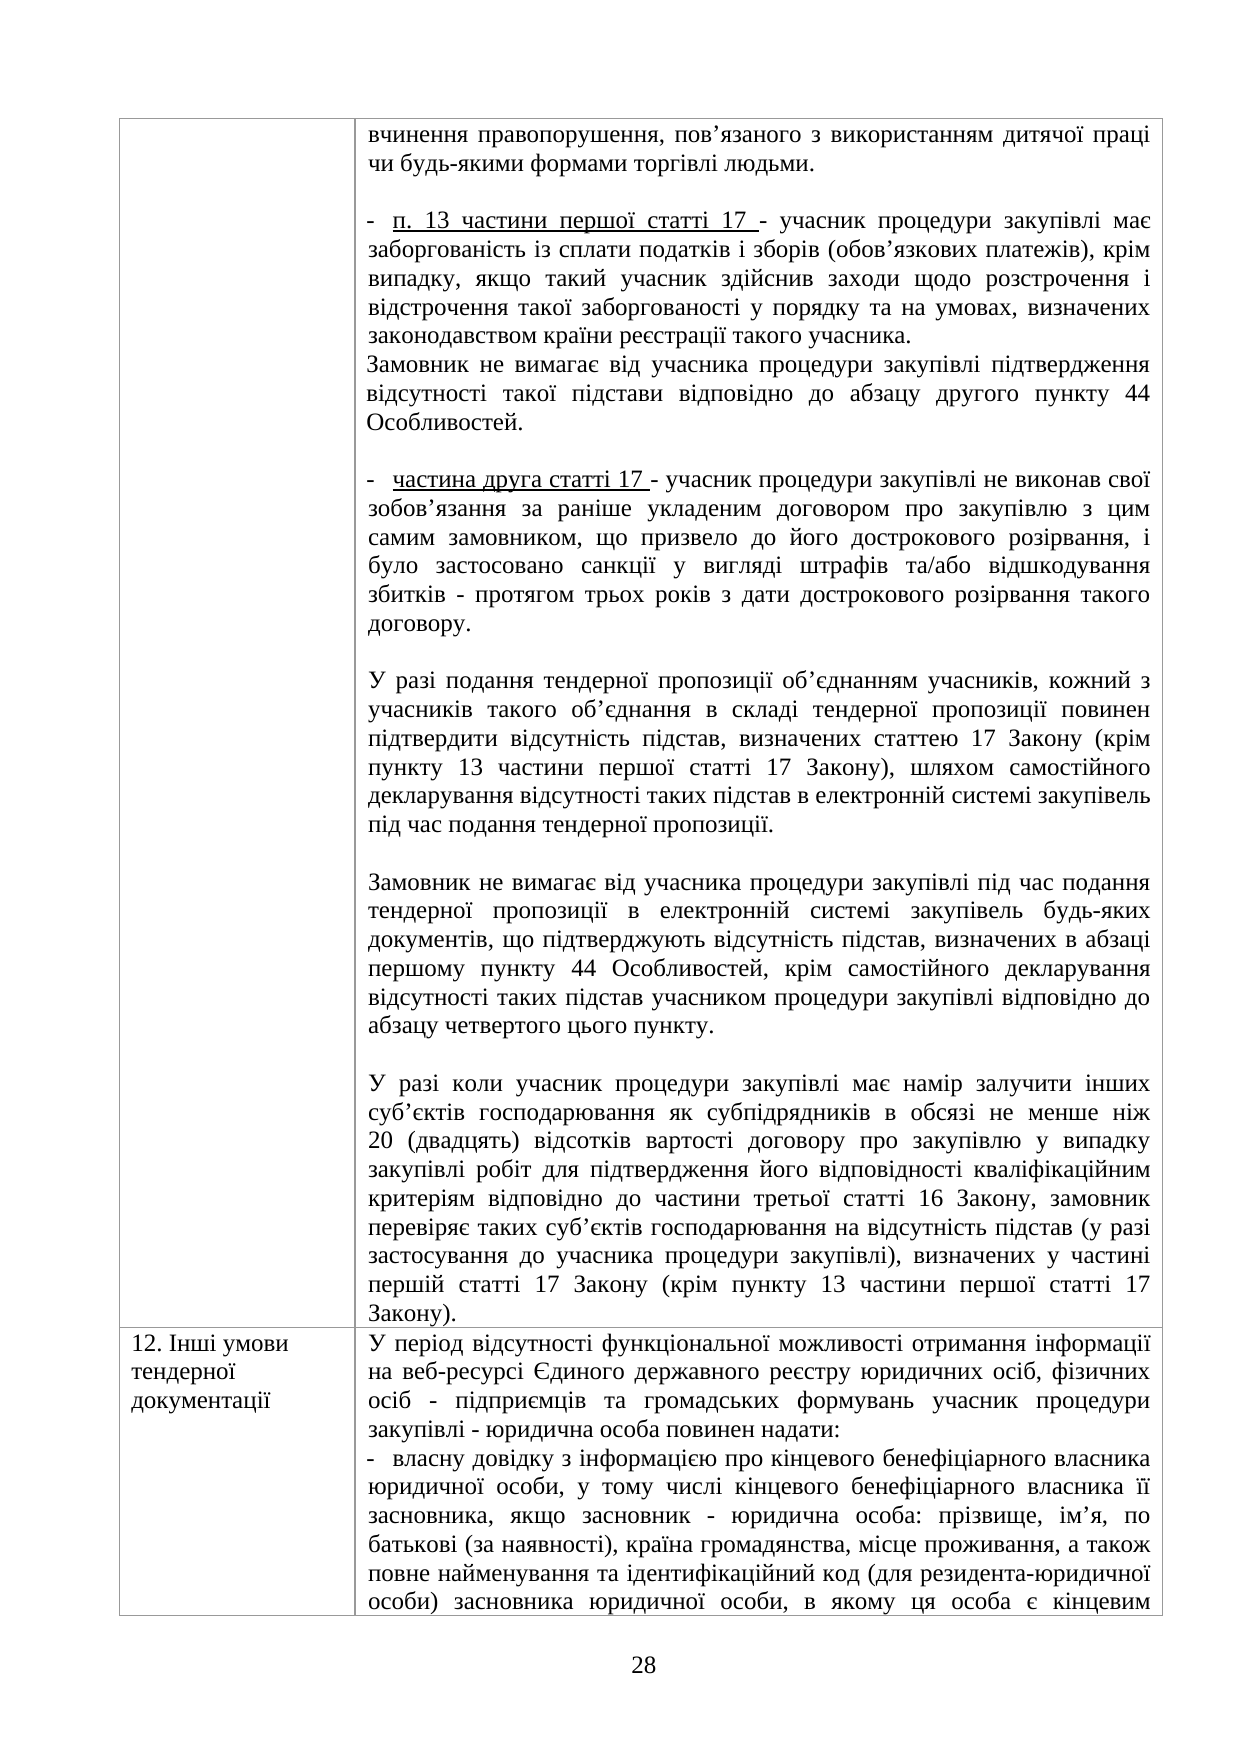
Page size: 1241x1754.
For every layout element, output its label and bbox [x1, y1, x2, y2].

table_cell [120, 1328, 354, 1615]
table_cell [356, 119, 1162, 1327]
table_cell [120, 119, 354, 1327]
table_cell [356, 1328, 1162, 1615]
